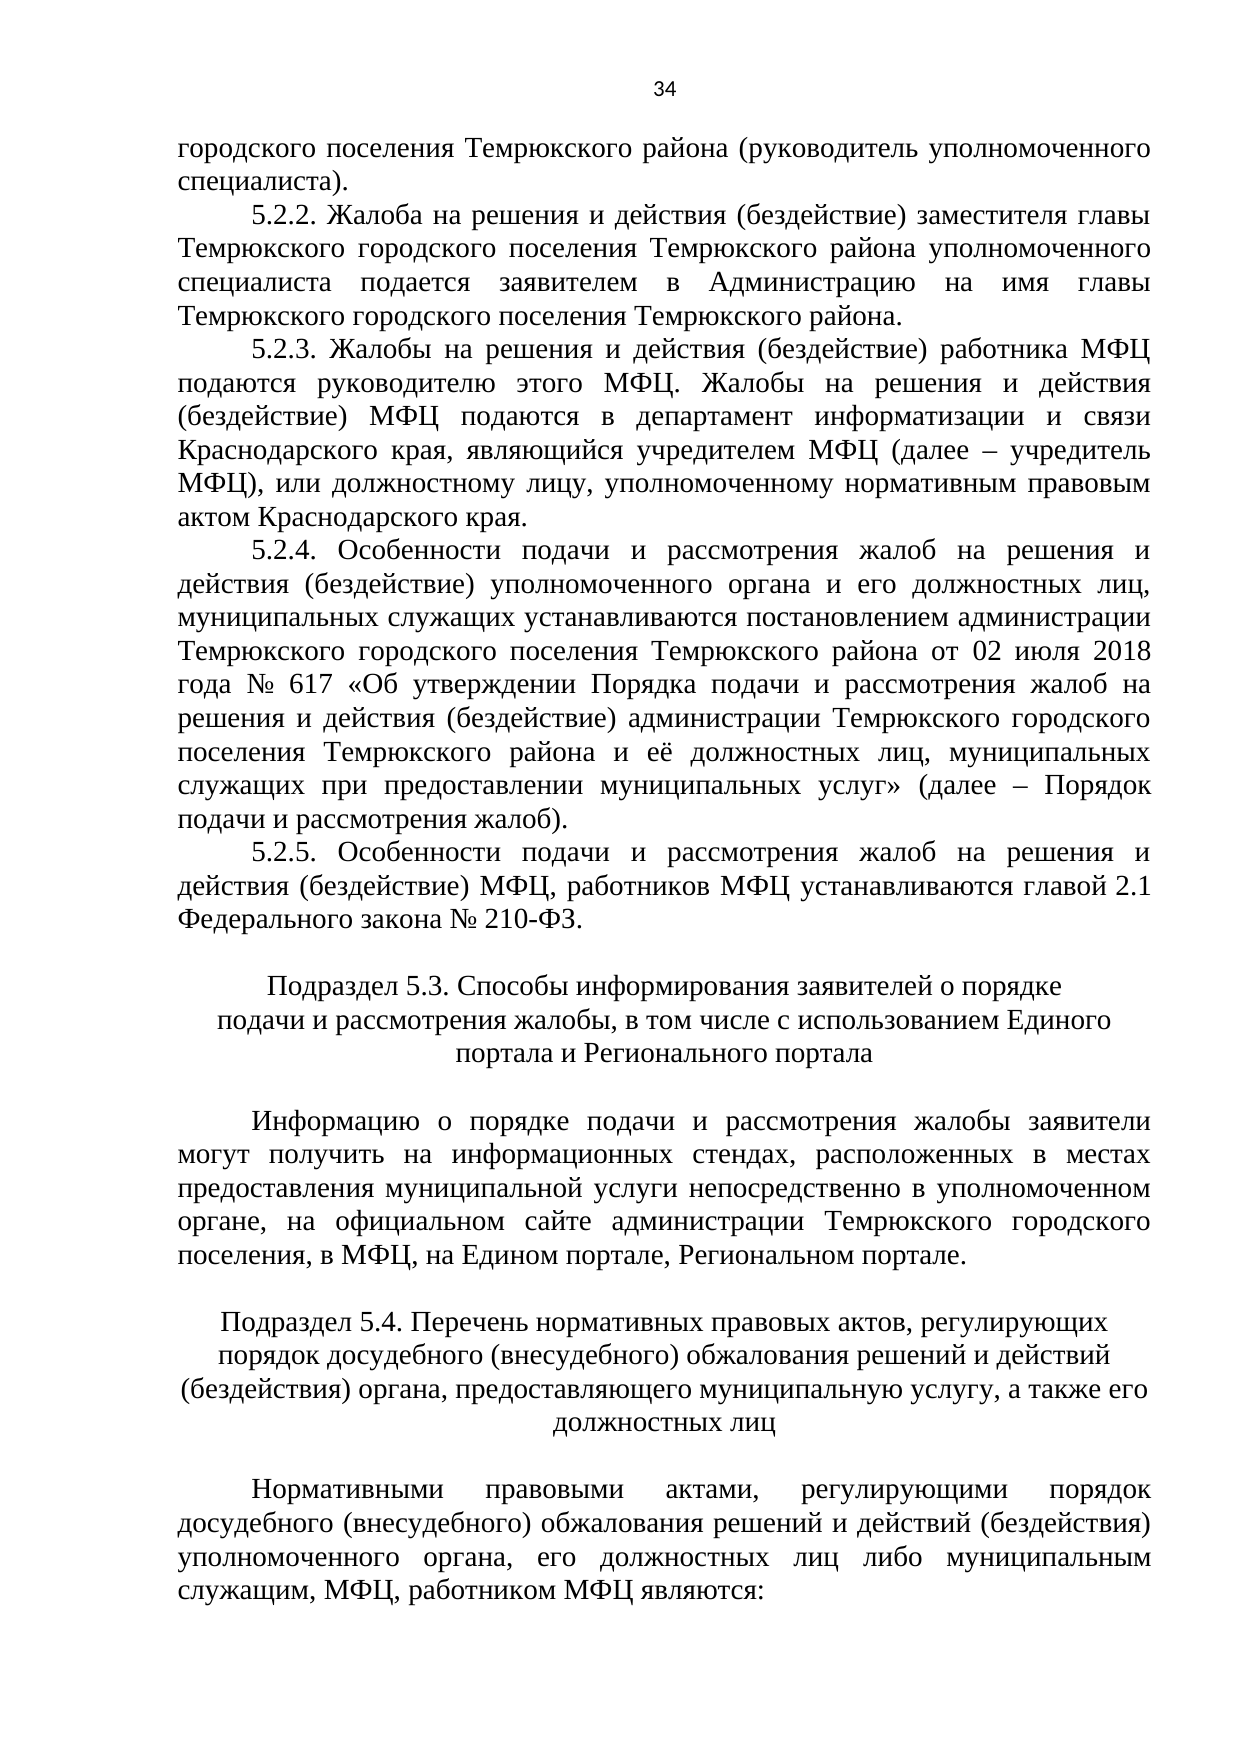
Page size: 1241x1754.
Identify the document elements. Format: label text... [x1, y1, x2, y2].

text подачи и рассмотрения жалобы, в том числе с использованием Единого портала и Регионального портала [177, 1002, 1152, 1069]
text 5.2.5. Особенности подачи и рассмотрения жалоб на решения и действия (бездействие) МФЦ, работников МФЦ устанавливаются главой 2.1 Федерального закона № 210-ФЗ. [177, 834, 1152, 935]
text 5.2.4. Особенности подачи и рассмотрения жалоб на решения и действия (бездействие) уполномоченного органа и его должностных лиц, муниципальных служащих устанавливаются постановлением администрации Темрюкского городского поселения Темрюкского района от 02 июля 2018 года № 617 «Об утверждении Порядка подачи и рассмотрения жалоб на решения и действия (бездействие) администрации Темрюкского городского поселения Темрюкского района и её должностных лиц, муниципальных служащих при предоставлении муниципальных услуг» (далее – Порядок подачи и рассмотрения жалоб). [177, 532, 1152, 834]
text Нормативными правовыми актами, регулирующими порядок досудебного (внесудебного) обжалования решений и действий (бездействия) уполномоченного органа, его должностных лиц либо муниципальным служащим, МФЦ, работником МФЦ являются: [177, 1472, 1152, 1606]
text Информацию о порядке подачи и рассмотрения жалобы заявители могут получить на информационных стендах, расположенных в местах предоставления муниципальной услуги непосредственно в уполномоченном органе, на официальном сайте администрации Темрюкского городского поселения, в МФЦ, на Едином портале, Региональном портале. [177, 1103, 1152, 1270]
text 5.2.2. Жалоба на решения и действия (бездействие) заместителя главы Темрюкского городского поселения Темрюкского района уполномоченного специалиста подается заявителем в Администрацию на имя главы Темрюкского городского поселения Темрюкского района. [177, 197, 1152, 331]
text Подраздел 5.4. Перечень нормативных правовых актов, регулирующих порядок досудебного (внесудебного) обжалования решений и действий (бездействия) органа, предоставляющего муниципальную услугу, а также его должностных лиц [177, 1304, 1152, 1438]
text 5.2.3. Жалобы на решения и действия (бездействие) работника МФЦ подаются руководителю этого МФЦ. Жалобы на решения и действия (бездействие) МФЦ подаются в департамент информатизации и связи Краснодарского края, являющийся учредителем МФЦ (далее – учредитель МФЦ), или должностному лицу, уполномоченному нормативным правовым актом Краснодарского края. [177, 331, 1152, 532]
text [177, 130, 1152, 197]
text Подраздел 5.3. Способы информирования заявителей о порядке [177, 968, 1152, 1002]
